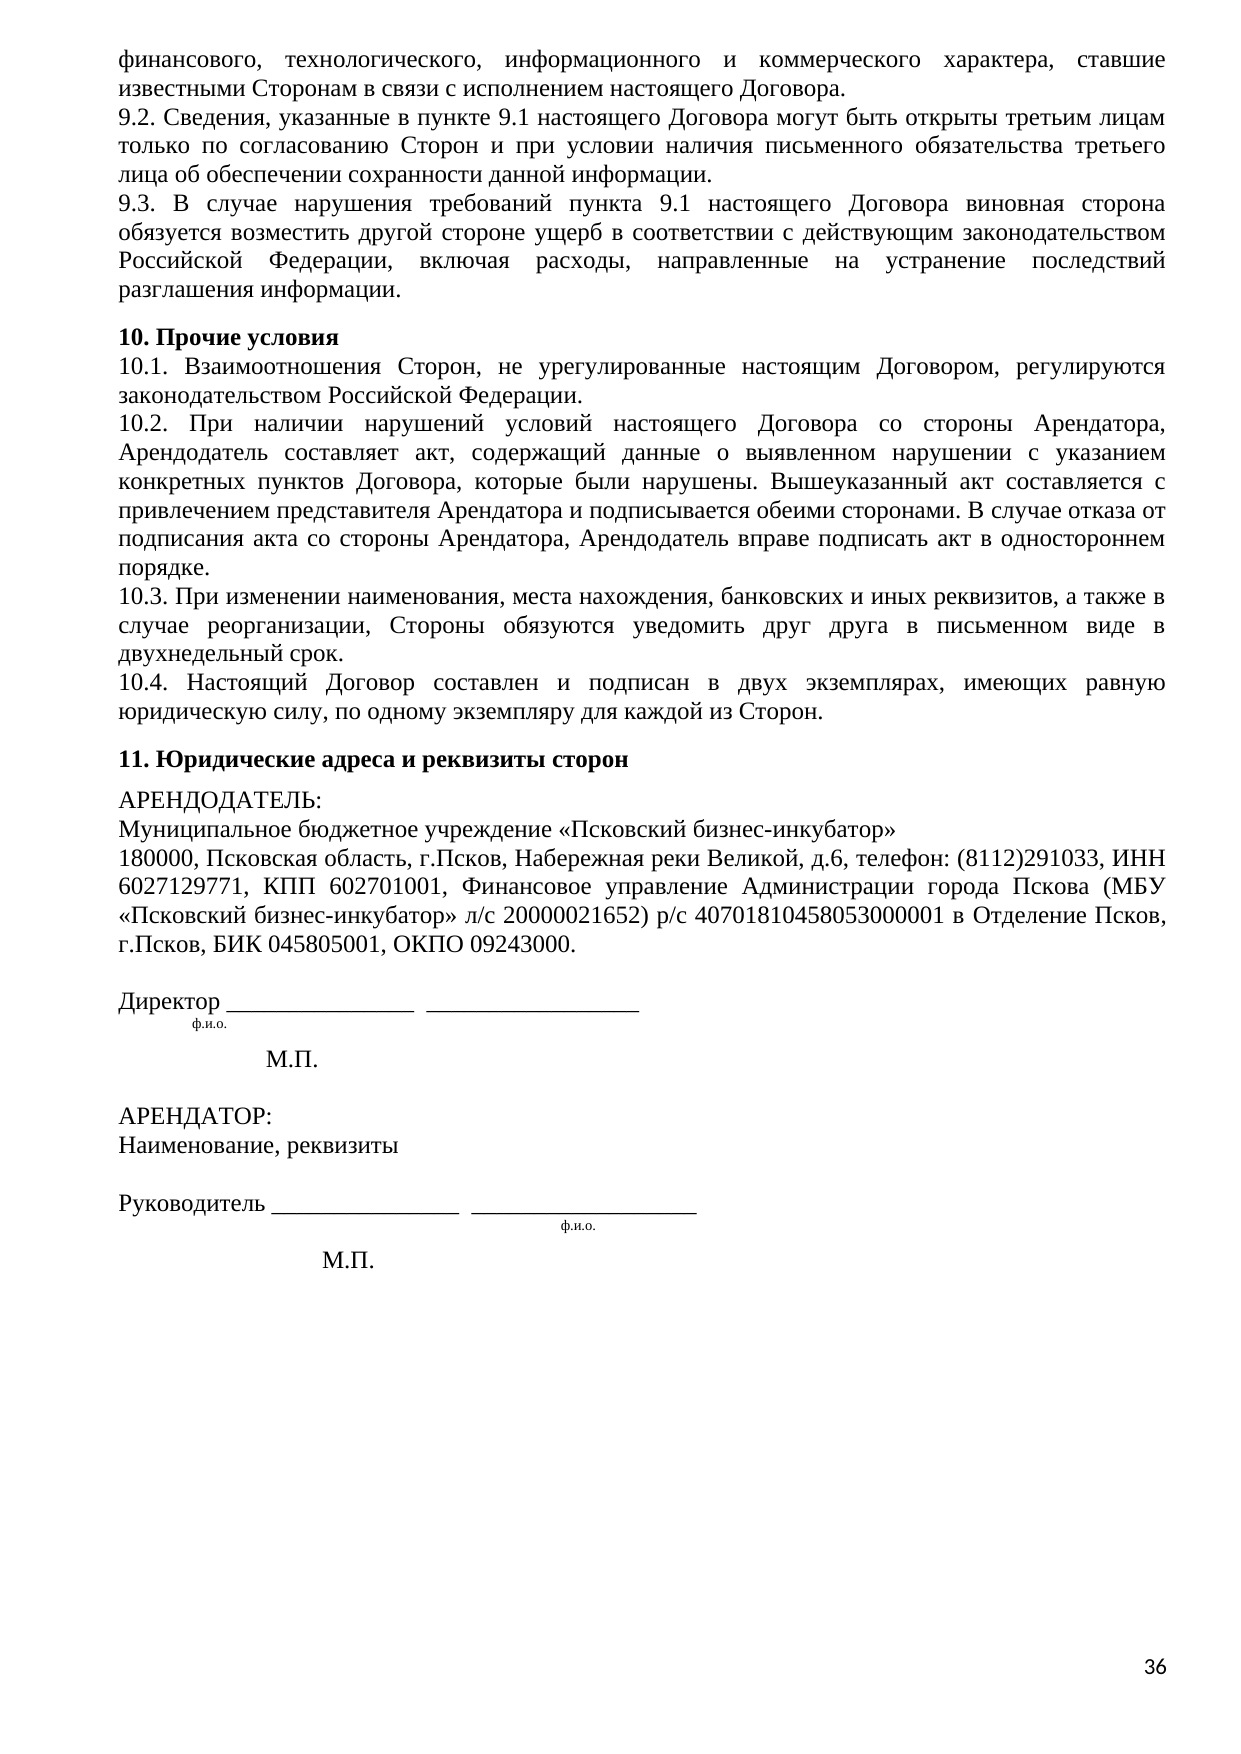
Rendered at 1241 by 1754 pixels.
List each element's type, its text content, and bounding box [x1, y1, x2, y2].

text 10.2. При наличии нарушений условий настоящего Договора со стороны Арендатора, Арендодатель составляет акт, содержащий данные о выявленном нарушении с указанием конкретных пунктов Договора, которые были нарушены. Вышеуказанный акт составляется с привлечением представителя Арендатора и подписывается обеими сторонами. В случае отказа от подписания акта со стороны Арендатора, Арендодатель вправе подписать акт в одностороннем порядке. [118, 408, 1167, 581]
text 11. Юридические адреса и реквизиты сторон [118, 744, 1167, 773]
text АРЕНДАТОР: [118, 1101, 1167, 1130]
text Муниципальное бюджетное учреждение «Псковский бизнес-инкубатор» [118, 814, 1167, 843]
text Руководитель _______________ __________________ [118, 1188, 1167, 1216]
text ф.и.о. [487, 1216, 1167, 1245]
text ф.и.о. [118, 1015, 1167, 1044]
text 9.2. Сведения, указанные в пункте 9.1 настоящего Договора могут быть открыты третьим лицам только по согласованию Сторон и при условии наличия письменного обязательства третьего лица об обеспечении сохранности данной информации. [118, 102, 1167, 188]
text 10.3. При изменении наименования, места нахождения, банковских и иных реквизитов, а также в случае реорганизации, Стороны обязуются уведомить друг друга в письменном виде в двухнедельный срок. [118, 581, 1167, 667]
text Наименование, реквизиты [118, 1130, 1167, 1159]
text Директор _______________ _________________ [118, 986, 1167, 1015]
text М.П. [192, 1245, 1167, 1274]
text 10. Прочие условия [118, 322, 1167, 351]
text 10.1. Взаимоотношения Сторон, не урегулированные настоящим Договором, регулируются законодательством Российской Федерации. [118, 351, 1167, 408]
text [118, 44, 1167, 102]
text АРЕНДОДАТЕЛЬ: [118, 785, 1167, 814]
text М.П. [192, 1044, 1167, 1073]
text 180000, Псковская область, г.Псков, Набережная реки Великой, д.6, телефон: (8112)291033, ИНН 6027129771, КПП 602701001, Финансовое управление Администрации города Пскова (МБУ «Псковский бизнес-инкубатор» л/с 20000021652) р/с 40701810458053000001 в Отделение Псков, г.Псков, БИК 045805001, ОКПО 09243000. [118, 843, 1167, 958]
text 9.3. В случае нарушения требований пункта 9.1 настоящего Договора виновная сторона обязуется возместить другой стороне ущерб в соответствии с действующим законодательством Российской Федерации, включая расходы, направленные на устранение последствий разглашения информации. [118, 188, 1167, 303]
text 10.4. Настоящий Договор составлен и подписан в двух экземплярах, имеющих равную юридическую силу, по одному экземпляру для каждой из Сторон. [118, 667, 1167, 725]
